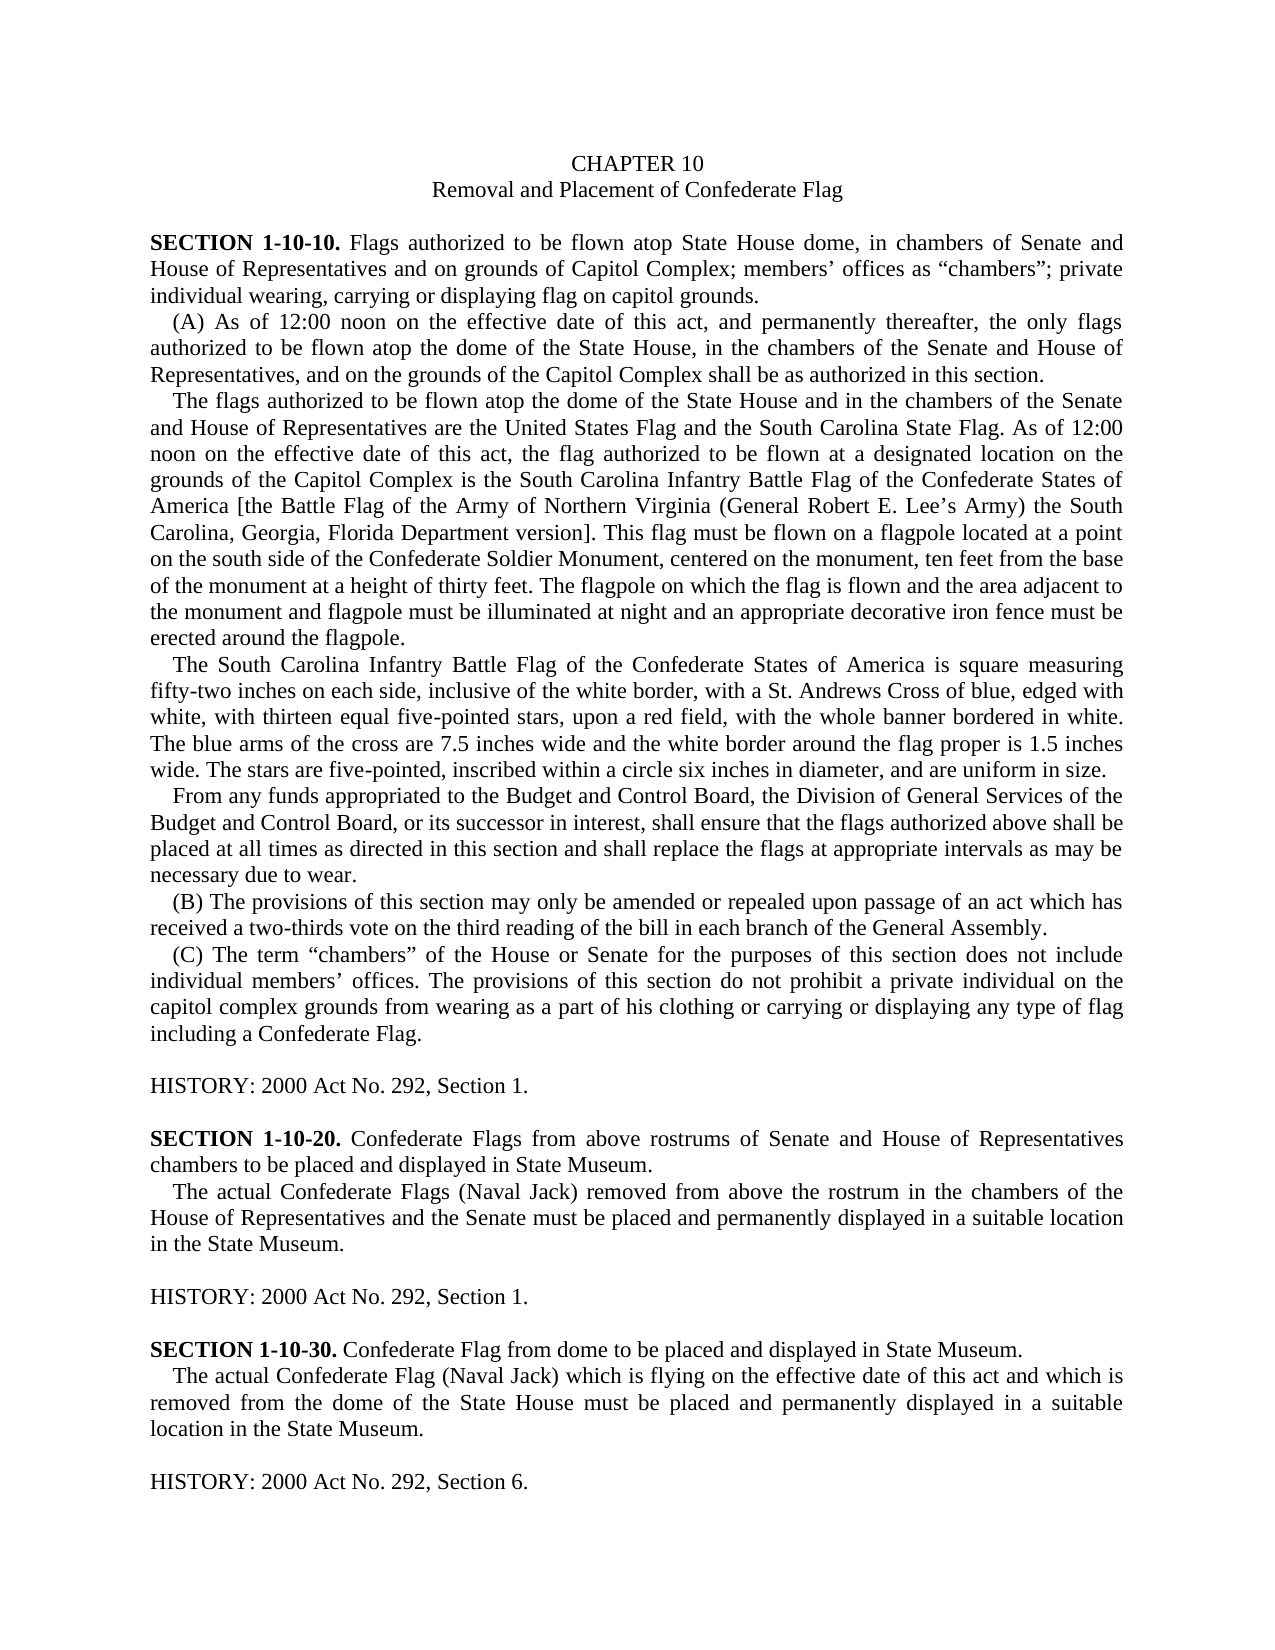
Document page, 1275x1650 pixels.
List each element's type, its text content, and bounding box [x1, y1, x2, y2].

text The flags authorized to be flown atop the dome of the State House and in the chambers of the Senate and House of Representatives are the United States Flag and the South Carolina State Flag. As of 12:00 noon on the effective date of this act, the flag authorized to be flown at a designated location on the grounds of the Capitol Complex is the South Carolina Infantry Battle Flag of the Confederate States of America [the Battle Flag of the Army of Northern Virginia (General Robert E. Lee’s Army) the South Carolina, Georgia, Florida Department version]. This flag must be flown on a flagpole located at a point on the south side of the Confederate Soldier Monument, centered on the monument, ten feet from the base of the monument at a height of thirty feet. The flagpole on which the flag is flown and the area adjacent to the monument and flagpole must be illuminated at night and an appropriate decorative iron fence must be erected around the flagpole. [150, 387, 1125, 651]
text (A) As of 12:00 noon on the effective date of this act, and permanently thereafter, the only flags authorized to be flown atop the dome of the State House, in the chambers of the Senate and House of Representatives, and on the grounds of the Capitol Complex shall be as authorized in this section. [150, 308, 1125, 387]
text HISTORY: 2000 Act No. 292, Section 1. [150, 1283, 1125, 1309]
text HISTORY: 2000 Act No. 292, Section 1. [150, 1072, 1125, 1099]
text From any funds appropriated to the Budget and Control Board, the Division of General Services of the Budget and Control Board, or its successor in interest, shall ensure that the flags authorized above shall be placed at all times as directed in this section and shall replace the flags at appropriate intervals as may be necessary due to wear. [150, 782, 1125, 888]
text The actual Confederate Flag (Naval Jack) which is flying on the effective date of this act and which is removed from the dome of the State House must be placed and permanently displayed in a suitable location in the State Museum. [150, 1362, 1125, 1441]
text SECTION 1-10-10. Flags authorized to be flown atop State House dome, in chambers of Senate and House of Representatives and on grounds of Capitol Complex; members’ offices as “chambers”; private individual wearing, carrying or displaying flag on capitol grounds. [150, 229, 1125, 308]
text SECTION 1-10-30. Confederate Flag from dome to be placed and displayed in State Museum. [150, 1336, 1125, 1362]
text HISTORY: 2000 Act No. 292, Section 6. [150, 1468, 1125, 1494]
text CHAPTER 10 [150, 150, 1125, 176]
text Removal and Placement of Confederate Flag [150, 176, 1125, 203]
text The South Carolina Infantry Battle Flag of the Confederate States of America is square measuring fifty-two inches on each side, inclusive of the white border, with a St. Andrews Cross of blue, edged with white, with thirteen equal five-pointed stars, upon a red field, with the whole banner bordered in white. The blue arms of the cross are 7.5 inches wide and the white border around the flag proper is 1.5 inches wide. The stars are five-pointed, inscribed within a circle six inches in diameter, and are uniform in size. [150, 651, 1125, 782]
text (B) The provisions of this section may only be amended or repealed upon passage of an act which has received a two-thirds vote on the third reading of the bill in each branch of the General Assembly. [150, 888, 1125, 941]
text (C) The term “chambers” of the House or Senate for the purposes of this section does not include individual members’ offices. The provisions of this section do not prohibit a private individual on the capitol complex grounds from wearing as a part of his clothing or carrying or displaying any type of flag including a Confederate Flag. [150, 941, 1125, 1046]
text SECTION 1-10-20. Confederate Flags from above rostrums of Senate and House of Representatives chambers to be placed and displayed in State Museum. [150, 1125, 1125, 1178]
text The actual Confederate Flags (Naval Jack) removed from above the rostrum in the chambers of the House of Representatives and the Senate must be placed and permanently displayed in a suitable location in the State Museum. [150, 1178, 1125, 1257]
